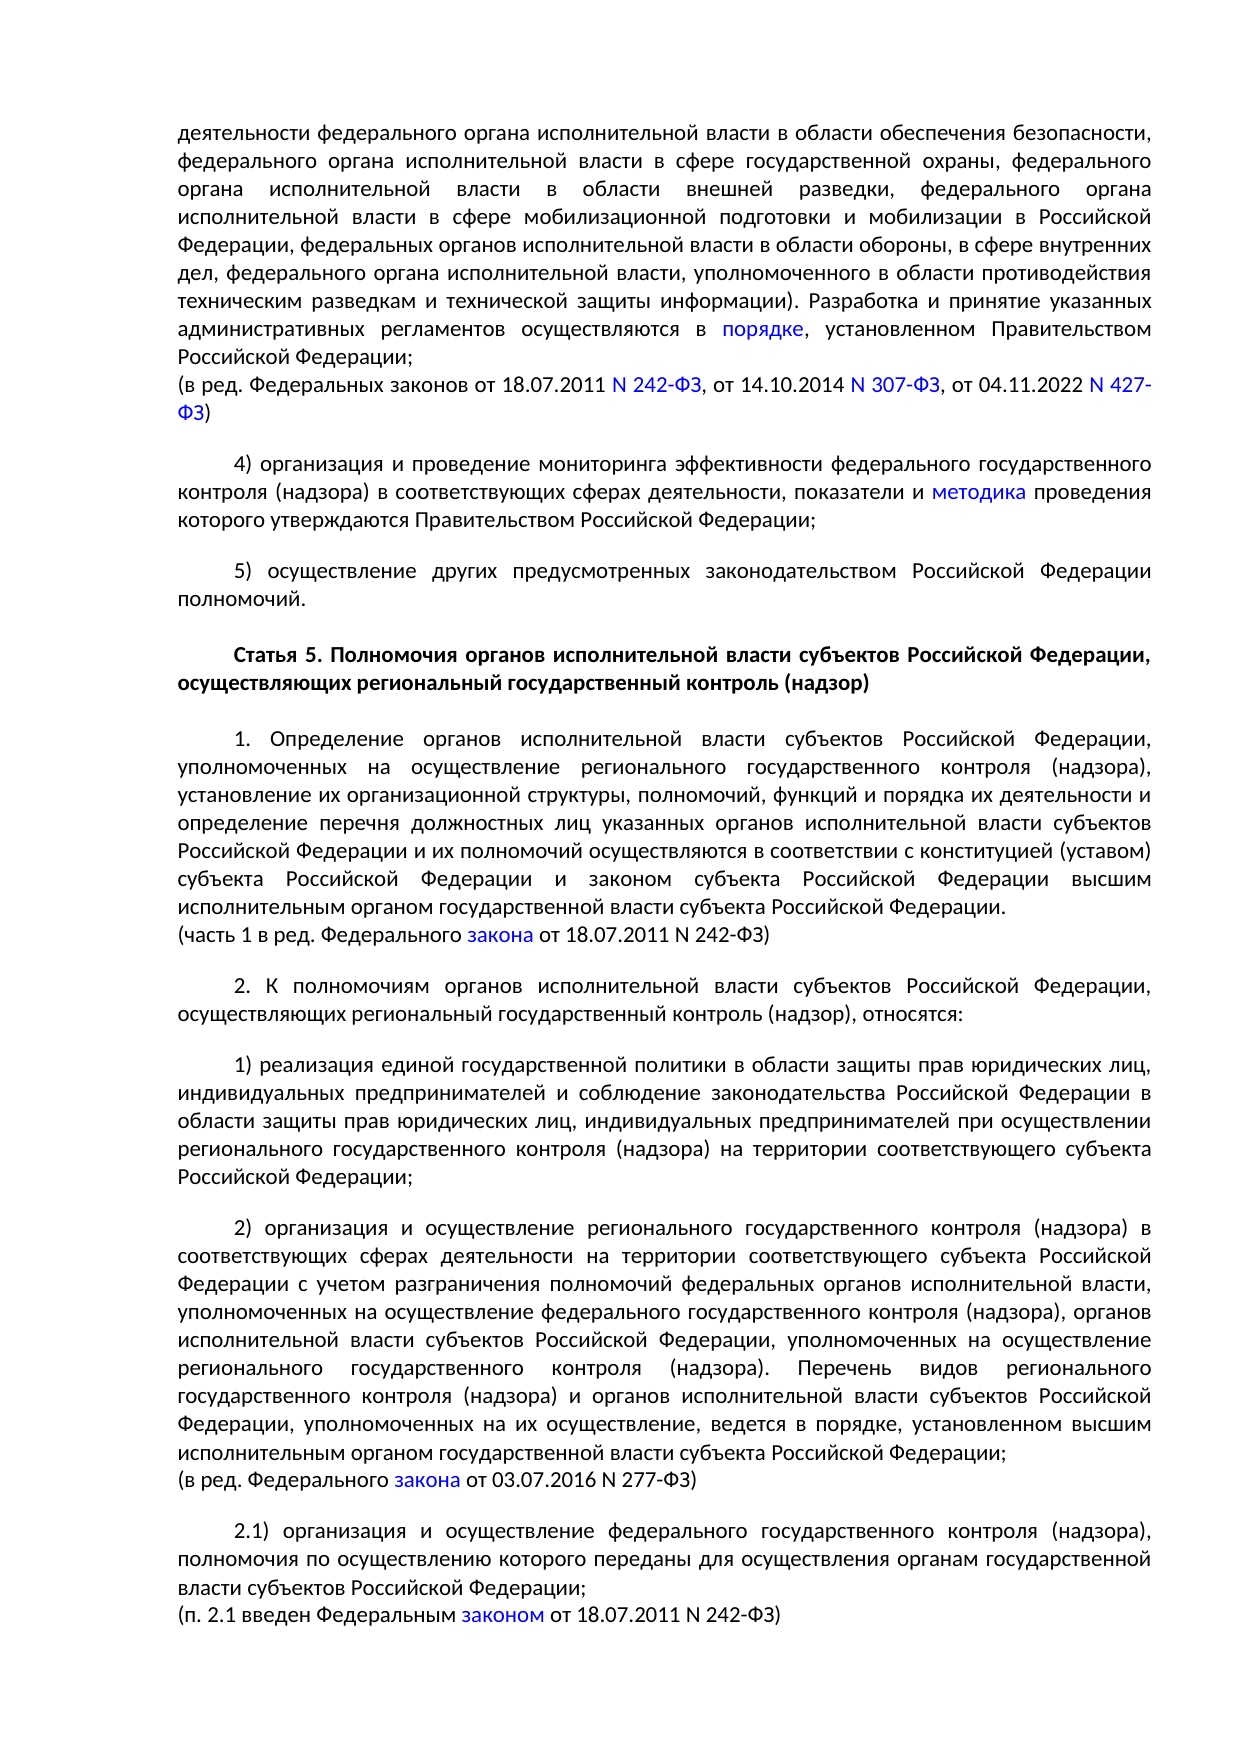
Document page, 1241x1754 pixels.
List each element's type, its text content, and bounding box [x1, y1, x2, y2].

text 4) организация и проведение мониторинга эффективности федерального государственного контроля (надзора) в соответствующих сферах деятельности, показатели и методика проведения которого утверждаются Правительством Российской Федерации; [177, 449, 1152, 533]
title Статья 5. Полномочия органов исполнительной власти субъектов Российской Федерации, осуществляющих региональный государственный контроль (надзор) [177, 640, 1152, 696]
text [177, 118, 1152, 370]
text (в ред. Федерального закона от 03.07.2016 N 277-ФЗ) [177, 1466, 1152, 1494]
text 2.1) организация и осуществление федерального государственного контроля (надзора), полномочия по осуществлению которого переданы для осуществления органам государственной власти субъектов Российской Федерации; [177, 1517, 1152, 1601]
text 5) осуществление других предусмотренных законодательством Российской Федерации полномочий. [177, 556, 1152, 612]
text (п. 2.1 введен Федеральным законом от 18.07.2011 N 242-ФЗ) [177, 1601, 1152, 1629]
text 2. К полномочиям органов исполнительной власти субъектов Российской Федерации, осуществляющих региональный государственный контроль (надзор), относятся: [177, 971, 1152, 1027]
text 1. Определение органов исполнительной власти субъектов Российской Федерации, уполномоченных на осуществление регионального государственного контроля (надзора), установление их организационной структуры, полномочий, функций и порядка их деятельности и определение перечня должностных лиц указанных органов исполнительной власти субъектов Российской Федерации и их полномочий осуществляются в соответствии с конституцией (уставом) субъекта Российской Федерации и законом субъекта Российской Федерации высшим исполнительным органом государственной власти субъекта Российской Федерации. [177, 724, 1152, 921]
text (часть 1 в ред. Федерального закона от 18.07.2011 N 242-ФЗ) [177, 921, 1152, 948]
text (в ред. Федеральных законов от 18.07.2011 N 242-ФЗ, от 14.10.2014 N 307-ФЗ, от 04.11.2022 N 427-ФЗ) [177, 370, 1152, 426]
text 1) реализация единой государственной политики в области защиты прав юридических лиц, индивидуальных предпринимателей и соблюдение законодательства Российской Федерации в области защиты прав юридических лиц, индивидуальных предпринимателей при осуществлении регионального государственного контроля (надзора) на территории соответствующего субъекта Российской Федерации; [177, 1050, 1152, 1191]
text 2) организация и осуществление регионального государственного контроля (надзора) в соответствующих сферах деятельности на территории соответствующего субъекта Российской Федерации с учетом разграничения полномочий федеральных органов исполнительной власти, уполномоченных на осуществление федерального государственного контроля (надзора), органов исполнительной власти субъектов Российской Федерации, уполномоченных на осуществление регионального государственного контроля (надзора). Перечень видов регионального государственного контроля (надзора) и органов исполнительной власти субъектов Российской Федерации, уполномоченных на их осуществление, ведется в порядке, установленном высшим исполнительным органом государственной власти субъекта Российской Федерации; [177, 1213, 1152, 1466]
